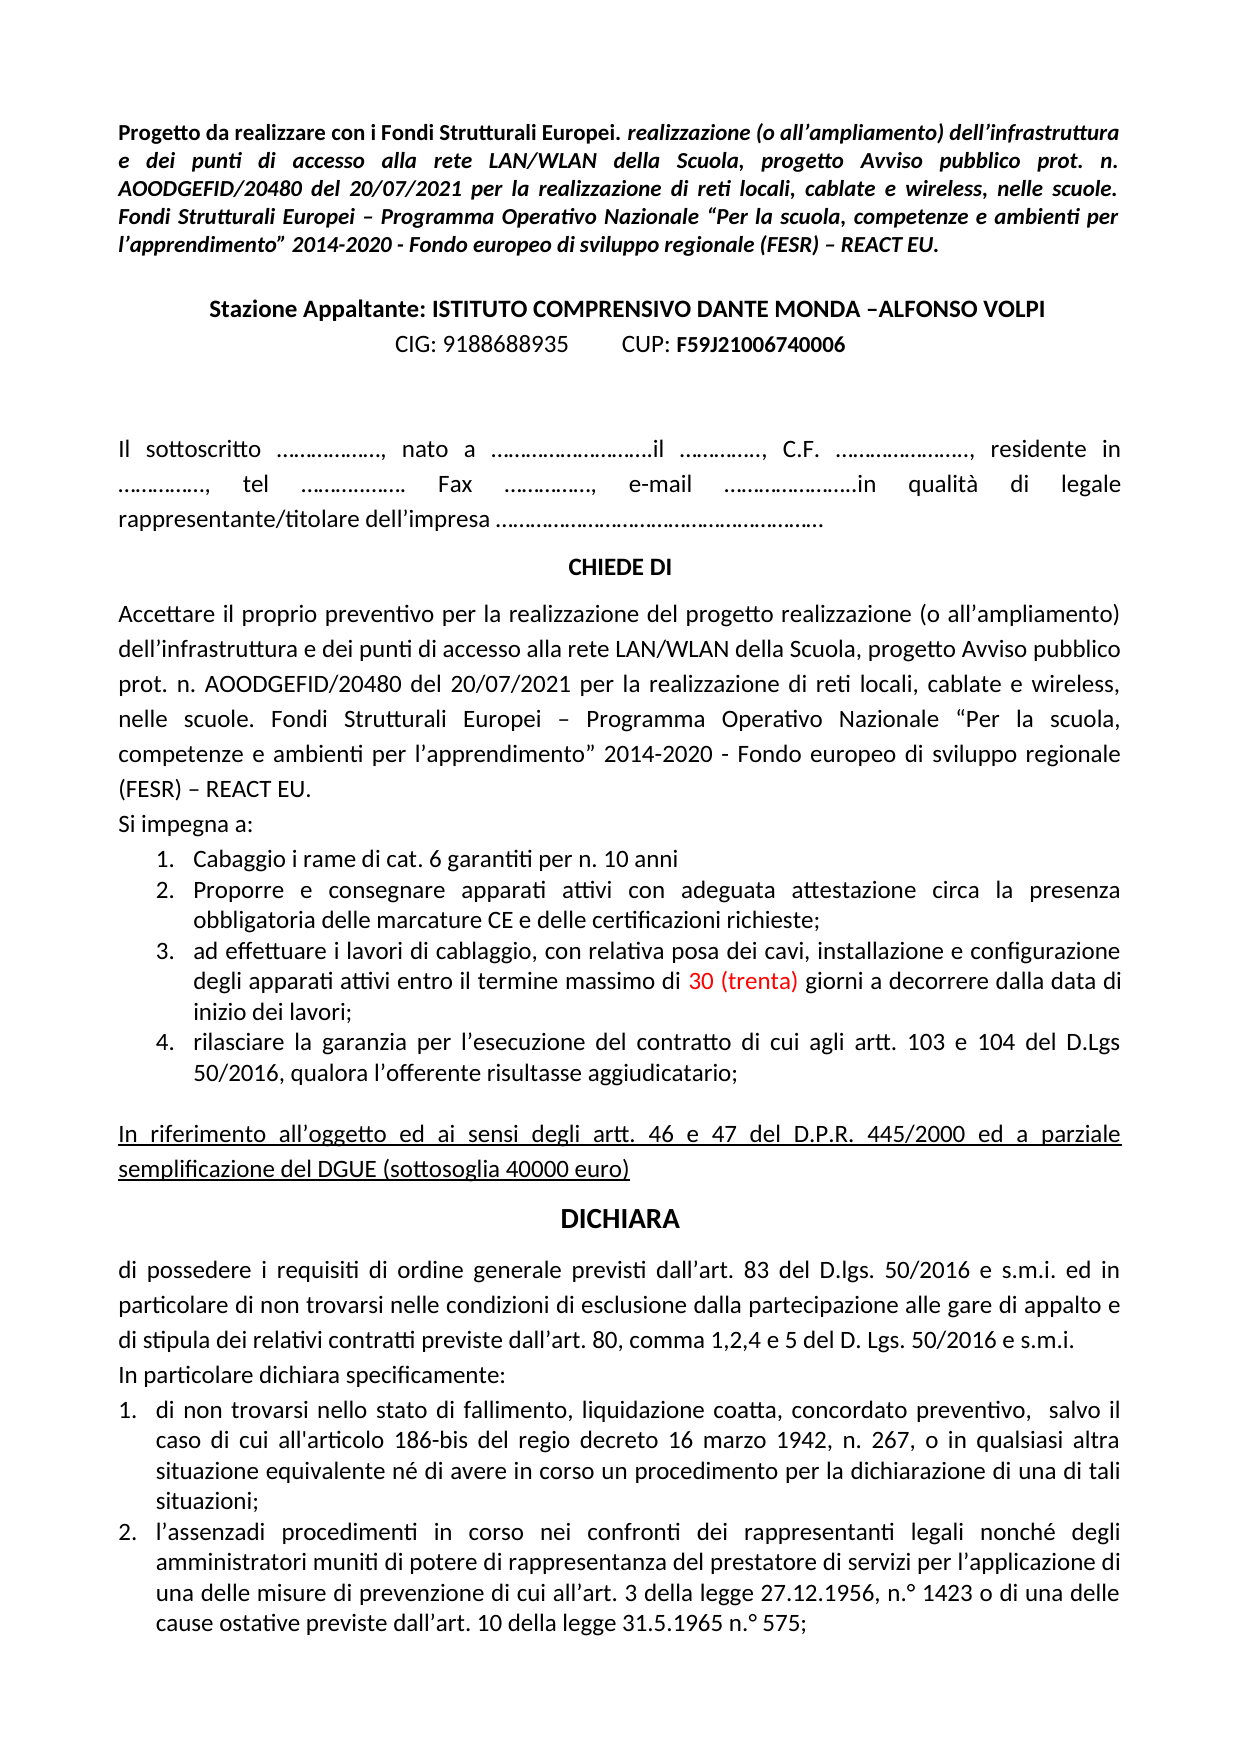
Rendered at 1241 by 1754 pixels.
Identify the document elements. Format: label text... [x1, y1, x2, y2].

text In riferimento all’oggetto ed ai sensi degli artt. 46 e 47 del D.P.R. 445/2000 ed a parziale semplificazione del DGUE (sottosoglia 40000 euro) [118, 1118, 1122, 1144]
text CIG: 9188688935 CUP: F59J21006740006 [118, 328, 1122, 359]
text Stazione Appaltante: ISTITUTO COMPRENSIVO DANTE MONDA –ALFONSO VOLPI [133, 293, 1122, 324]
list l’assenzadi procedimenti in corso nei confronti dei rappresentanti legali nonché degli amministratori muniti di potere di rappresentanza del prestatore di servizi per l’applicazione di una delle misure di prevenzione di cui all’art. 3 della legge 27.12.1956, n.° 1423 o di una delle cause ostative previste dall’art. 10 della legge 31.5.1965 n.° 575; [118, 1516, 1122, 1638]
text CHIEDE DI [118, 551, 1122, 581]
text DICHIARA [118, 1200, 1122, 1236]
text di possedere i requisiti di ordine generale previsti dall’art. 83 del D.lgs. 50/2016 e s.m.i. ed in particolare di non trovarsi nelle condizioni di esclusione dalla partecipazione alle di appalto e di stipula dei relativi contratti previste dall’art. 80, comma 1,2,4 e 5 del D. Lgs. 50/2016 e s.m.i. [118, 1254, 1122, 1354]
text Progetto da realizzare con i Fondi Strutturali Europei. realizzazione (o all’ampliamento) dell’infrastruttura e dei punti di accesso alla rete LAN/WLAN della Scuola, progetto Avviso pubblico prot. n. AOODGEFID/20480 del 20/07/2021 per la realizzazione di reti locali, cablate e wireless, nelle scuole. Fondi Strutturali Europei – Programma Operativo Nazionale “Per la scuola, competenze e ambienti per l’apprendimento” 2014-2020 - Fondo europeo di sviluppo regionale (FESR) – REACT EU. [118, 118, 1122, 258]
text In riferimento all’oggetto ed ai sensi degli artt. 46 e 47 del D.P.R. 445/2000 ed a parziale semplificazione del DGUE (sottosoglia 40000 euro) [118, 1146, 1122, 1183]
list rilasciare la garanzia per l’esecuzione del contratto di cui agli artt. 103 e 104 del D.Lgs 50/2016, qualora l’offerente risultasse aggiudicatario; [156, 1026, 1122, 1087]
text Il sottoscritto ………………, nato a ……………………….il ………….., C.F. ………………….., residente in ……………, tel ………..……. Fax ……………, e-mail …………………..in qualità di legale rappresentante/titolare dell’impresa ………………………………………………… [118, 433, 1122, 534]
text Si impegna a: [118, 808, 1122, 839]
text Accettare il proprio preventivo per la realizzazione del progetto realizzazione (o all’ampliamento) dell’infrastruttura e dei punti di accesso alla rete LAN/WLAN della Scuola, progetto Avviso pubblico prot. n. AOODGEFID/20480 del 20/07/2021 per la realizzazione di reti locali, cablate e wireless, nelle scuole. Fondi Strutturali Europei – Programma Operativo Nazionale “Per la scuola, competenze e ambienti per l’apprendimento” 2014-2020 - Fondo europeo di sviluppo regionale (FESR) – REACT EU. [118, 598, 1122, 804]
list Proporre e consegnare apparati attivi con adeguata attestazione circa la presenza obbligatoria delle marcature CE e delle certificazioni richieste; [156, 874, 1122, 935]
list di non trovarsi nello stato di fallimento, liquidazione coatta, concordato preventivo, salvo il caso di cui all'articolo 186-bis del regio decreto 16 marzo 1942, n. 267, o in qualsiasi altra situazione equivalente né di avere in corso un procedimento per la dichiarazione di una di tali situazioni; [118, 1394, 1122, 1516]
list Cabaggio i rame di cat. 6 garantiti per n. 10 anni [156, 843, 1122, 874]
list ad effettuare i lavori di cablaggio, con relativa posa dei cavi, installazione e configurazione degli apparati attivi entro il termine massimo di 30 (trenta) giorni a decorrere dalla data di inizio dei lavori; [156, 935, 1122, 1026]
text In particolare dichiara specificamente: [118, 1359, 1122, 1389]
